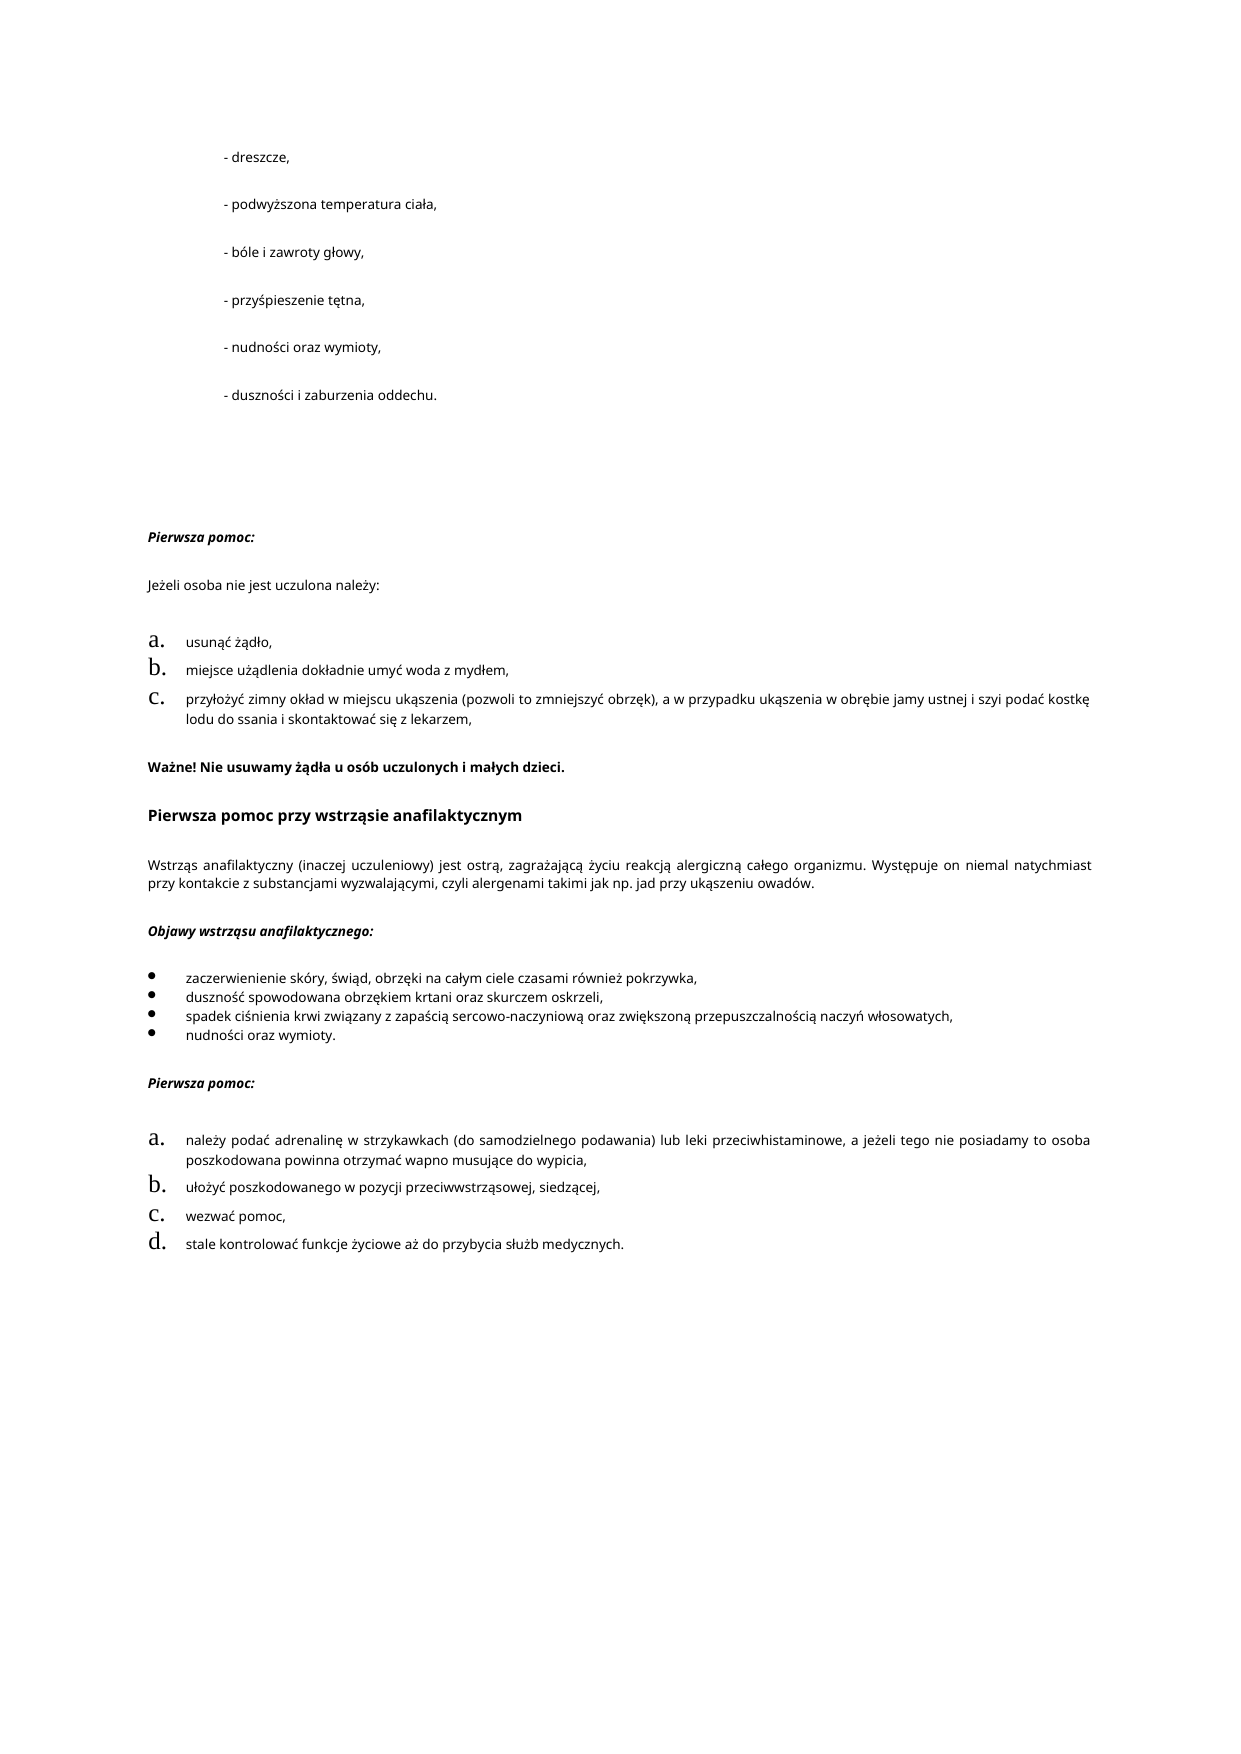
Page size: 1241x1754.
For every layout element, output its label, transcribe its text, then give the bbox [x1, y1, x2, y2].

list wezwać pomoc, [148, 1198, 1093, 1226]
text - dreszcze, [223, 148, 1093, 166]
text Pierwsza pomoc przy wstrząsie anafilaktycznym [148, 805, 1093, 826]
list miejsce użądlenia dokładnie umyć woda z mydłem, [148, 652, 1093, 681]
text - duszności i zaburzenia oddechu. [223, 386, 1093, 404]
text - przyśpieszenie tętna, [223, 290, 1093, 309]
list stale kontrolować funkcje życiowe aż do przybycia służb medycznych. [148, 1226, 1093, 1255]
text - nudności oraz wymioty, [223, 338, 1093, 356]
text - podwyższona temperatura ciała, [223, 195, 1093, 214]
list duszność spowodowana obrzękiem krtani oraz skurczem oskrzeli, [148, 988, 1093, 1007]
text Objawy wstrząsu anafilaktycznego: [148, 922, 1093, 940]
list spadek ciśnienia krwi związany z zapaścią sercowo-naczyniową oraz zwiększoną przepuszczalnością naczyń włosowatych, [148, 1007, 1093, 1026]
text Ważne! Nie usuwamy żądła u osób uczulonych i małych dzieci. [148, 757, 1093, 776]
text Jeżeli osoba nie jest uczulona należy: [148, 576, 1093, 594]
text - bóle i zawroty głowy, [223, 243, 1093, 261]
text Wstrząs anafilaktyczny (inaczej uczuleniowy) jest ostrą, zagrażającą życiu reakcją alergiczną całego organizmu. Występuje on niemal natychmiast przy kontakcie z substancjami wyzwalającymi, czyli alergenami takimi jak np. jad przy ukąszeniu owadów. [148, 856, 1093, 892]
text Pierwsza pomoc: [148, 528, 1093, 547]
text Pierwsza pomoc: [148, 1074, 1093, 1093]
list przyłożyć zimny okład w miejscu ukąszenia (pozwoli to zmniejszyć obrzęk), a w przypadku ukąszenia w obrębie jamy ustnej i szyi podać kostkę lodu do ssania i skontaktować się z lekarzem, [148, 681, 1093, 728]
list należy podać adrenalinę w strzykawkach (do samodzielnego podawania) lub leki przeciwhistaminowe, a jeżeli tego nie posiadamy to osoba poszkodowana powinna otrzymać wapno musujące do wypicia, [148, 1122, 1093, 1169]
list usunąć żądło, [148, 624, 1093, 652]
list ułożyć poszkodowanego w pozycji przeciwwstrząsowej, siedzącej, [148, 1169, 1093, 1198]
list zaczerwienienie skóry, świąd, obrzęki na całym ciele czasami również pokrzywka, [148, 969, 1093, 988]
list nudności oraz wymioty. [148, 1026, 1093, 1045]
